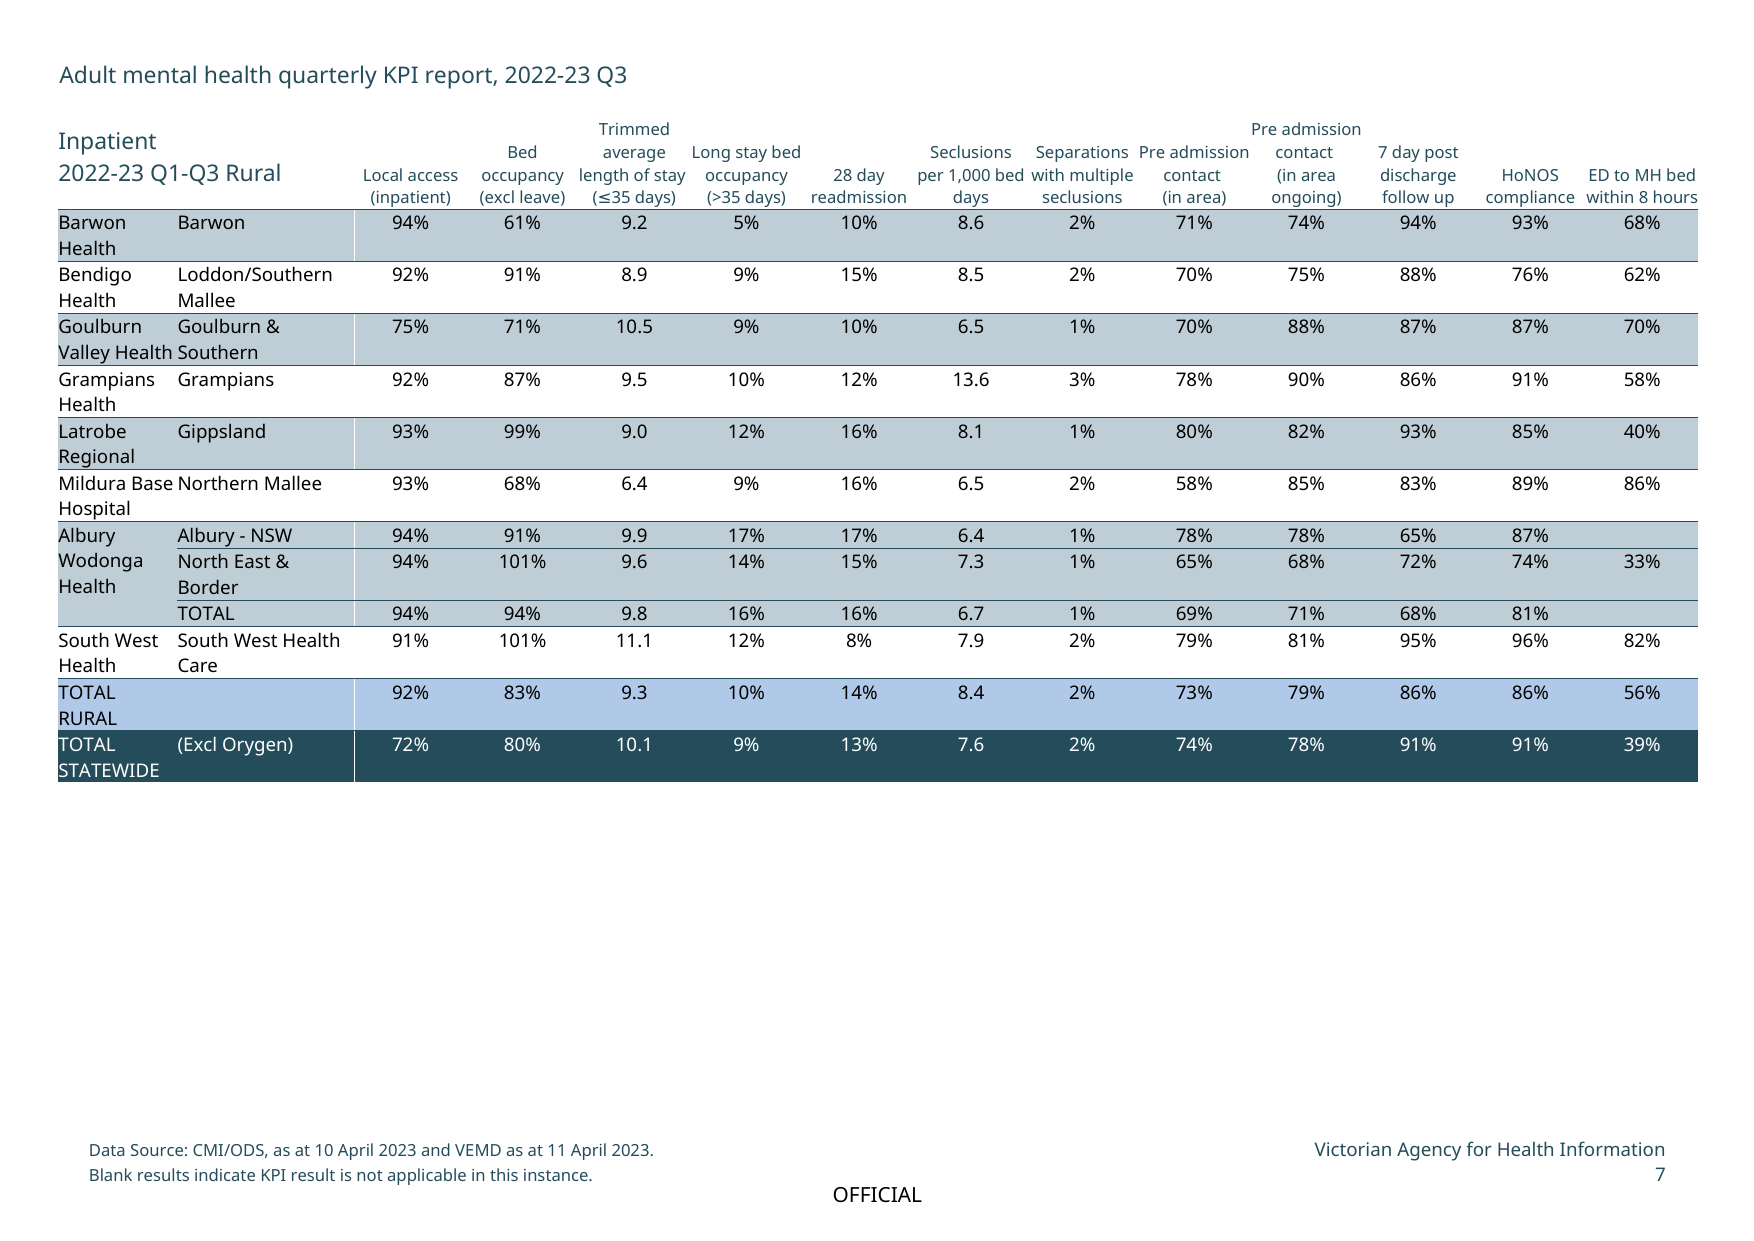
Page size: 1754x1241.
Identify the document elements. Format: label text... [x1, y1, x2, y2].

table_cell 91% [355, 627, 466, 678]
table_header Pre admission contact (in area ongoing) [1250, 98, 1362, 208]
table_cell 92% [355, 366, 466, 417]
table_cell 8% [802, 627, 915, 678]
table_cell 12% [690, 627, 802, 678]
table_header Pre admission contact (in area) [1138, 98, 1250, 208]
table_cell 65% [1362, 522, 1474, 548]
table_cell 68% [1362, 601, 1474, 626]
table_header 28 day readmission [802, 98, 915, 208]
table_cell 74% [1138, 731, 1250, 782]
table_cell 71% [1250, 601, 1362, 626]
table_cell 70% [1138, 314, 1250, 365]
table_cell 9.2 [578, 210, 690, 261]
table_cell 83% [1362, 470, 1474, 521]
table_cell 91% [1362, 731, 1474, 782]
table_cell 83% [466, 679, 578, 730]
table_cell Barwon Health [58, 210, 177, 261]
table_cell Albury Wodonga Health [58, 522, 177, 626]
table_cell 89% [1474, 470, 1586, 521]
table_cell [1586, 601, 1698, 626]
table_header Seclusions per 1,000 bed days [915, 98, 1026, 208]
table_cell 11.1 [578, 627, 690, 678]
table_cell Loddon/Southern Mallee [177, 262, 354, 313]
table_cell 1% [1026, 314, 1138, 365]
table_cell 68% [466, 470, 578, 521]
table_cell 78% [1138, 366, 1250, 417]
table_cell Goulburn & Southern [177, 314, 354, 365]
table_cell 94% [466, 601, 578, 626]
table_cell 88% [1362, 262, 1474, 313]
table_cell 86% [1362, 366, 1474, 417]
table_cell 79% [1138, 627, 1250, 678]
table_cell 74% [1250, 210, 1362, 261]
table_cell 85% [1250, 470, 1362, 521]
table_cell 62% [1586, 262, 1698, 313]
table_cell 70% [1138, 262, 1250, 313]
table_cell 14% [802, 679, 915, 730]
table_cell 93% [1474, 210, 1586, 261]
table_cell 93% [1362, 418, 1474, 469]
table_cell 1% [1026, 601, 1138, 626]
table_cell 79% [1250, 679, 1362, 730]
table_cell 94% [355, 210, 466, 261]
table_cell 33% [1586, 549, 1698, 600]
table_cell Northern Mallee [177, 470, 354, 521]
table_cell 9% [690, 314, 802, 365]
table_cell 94% [355, 601, 466, 626]
table_cell 17% [802, 522, 915, 548]
table_cell 71% [1138, 210, 1250, 261]
table_header Bed occupancy (excl leave) [466, 98, 578, 208]
table_cell Barwon [177, 210, 354, 261]
table_cell 88% [1250, 314, 1362, 365]
table_cell 99% [466, 418, 578, 469]
table_cell 16% [690, 601, 802, 626]
table_cell 80% [1138, 418, 1250, 469]
table_cell 91% [466, 522, 578, 548]
table_cell 94% [1362, 210, 1474, 261]
table_cell [177, 679, 354, 730]
table_header Separations with multiple seclusions [1026, 98, 1138, 208]
table_cell 39% [1586, 731, 1698, 782]
table_cell 10% [802, 210, 915, 261]
table_cell 94% [355, 549, 466, 600]
table_cell 94% [355, 522, 466, 548]
table_cell 40% [1586, 418, 1698, 469]
table_cell 82% [1586, 627, 1698, 678]
table_cell 6.5 [915, 470, 1026, 521]
table_cell 13.6 [915, 366, 1026, 417]
table_cell 10.1 [578, 731, 690, 782]
table_cell 7.6 [915, 731, 1026, 782]
table_cell 91% [466, 262, 578, 313]
table_cell 9% [690, 731, 802, 782]
table_cell 14% [690, 549, 802, 600]
table_cell TOTAL [177, 601, 354, 626]
table_cell 86% [1586, 470, 1698, 521]
table_cell 86% [1474, 679, 1586, 730]
table_cell 75% [355, 314, 466, 365]
table_cell 56% [1586, 679, 1698, 730]
table_cell [1586, 522, 1698, 548]
table_cell 80% [466, 731, 578, 782]
table_cell 9% [690, 470, 802, 521]
table_cell 72% [1362, 549, 1474, 600]
table_cell 10% [802, 314, 915, 365]
table_cell 6.7 [915, 601, 1026, 626]
table_cell 86% [1362, 679, 1474, 730]
table_cell 58% [1586, 366, 1698, 417]
table_cell 6.5 [915, 314, 1026, 365]
table_cell 16% [802, 601, 915, 626]
table_cell 2% [1026, 262, 1138, 313]
table_cell 71% [466, 314, 578, 365]
table_cell 15% [802, 262, 915, 313]
table_cell Mildura Base Hospital [58, 470, 177, 521]
table_cell 2% [1026, 731, 1138, 782]
table_cell 3% [1026, 366, 1138, 417]
table_cell 1% [1026, 522, 1138, 548]
table_header Trimmed average length of stay (≤35 days) [578, 98, 690, 208]
table_cell 10.5 [578, 314, 690, 365]
table_header 7 day post discharge follow up [1362, 98, 1474, 208]
table_cell 8.1 [915, 418, 1026, 469]
table_cell 12% [802, 366, 915, 417]
table_cell 68% [1250, 549, 1362, 600]
table_cell Grampians Health [58, 366, 177, 417]
table_cell 16% [802, 470, 915, 521]
table_cell 8.6 [915, 210, 1026, 261]
table_cell 90% [1250, 366, 1362, 417]
table_cell 13% [802, 731, 915, 782]
table_cell 61% [466, 210, 578, 261]
table_cell 87% [466, 366, 578, 417]
table_cell 96% [1474, 627, 1586, 678]
table_cell 17% [690, 522, 802, 548]
table_header ED to MH bed within 8 hours [1586, 98, 1698, 208]
table_cell 6.4 [578, 470, 690, 521]
table_cell 101% [466, 549, 578, 600]
table_cell 10% [690, 366, 802, 417]
table_cell 91% [1474, 366, 1586, 417]
table_cell 10% [690, 679, 802, 730]
table_cell TOTAL RURAL [58, 679, 177, 730]
table_cell 65% [1138, 549, 1250, 600]
table_cell 92% [355, 262, 466, 313]
table_cell 2% [1026, 627, 1138, 678]
table_cell 6.4 [915, 522, 1026, 548]
table_cell 78% [1250, 522, 1362, 548]
table_cell 81% [1474, 601, 1586, 626]
table_cell Gippsland [177, 418, 354, 469]
table_cell 87% [1474, 522, 1586, 548]
table_cell Bendigo Health [58, 262, 177, 313]
table_cell 7.3 [915, 549, 1026, 600]
table_cell 8.4 [915, 679, 1026, 730]
table_cell 101% [466, 627, 578, 678]
table_cell Grampians [177, 366, 354, 417]
table_cell 7.9 [915, 627, 1026, 678]
table_cell 1% [1026, 549, 1138, 600]
table_header Long stay bed occupancy (>35 days) [690, 98, 802, 208]
table_cell 12% [690, 418, 802, 469]
table_cell 9.0 [578, 418, 690, 469]
table_cell 73% [1138, 679, 1250, 730]
table_cell 70% [1586, 314, 1698, 365]
table_cell 93% [355, 418, 466, 469]
table_cell 16% [802, 418, 915, 469]
table_header Local access (inpatient) [355, 98, 466, 208]
table_cell TOTAL STATEWIDE [58, 731, 177, 782]
table_cell 95% [1362, 627, 1474, 678]
table_cell Latrobe Regional [58, 418, 177, 469]
table_cell 74% [1474, 549, 1586, 600]
table_cell 9.8 [578, 601, 690, 626]
table_header Inpatient 2022-23 Q1-Q3 Rural [58, 98, 354, 208]
table_cell 91% [1474, 731, 1586, 782]
table_cell 1% [1026, 418, 1138, 469]
table_cell 76% [1474, 262, 1586, 313]
table_cell North East & Border [177, 549, 354, 600]
table_cell 9.6 [578, 549, 690, 600]
table_cell 8.5 [915, 262, 1026, 313]
table_cell 5% [690, 210, 802, 261]
table_cell 72% [355, 731, 466, 782]
table_cell 92% [355, 679, 466, 730]
table_cell 9.9 [578, 522, 690, 548]
table_cell 2% [1026, 679, 1138, 730]
table_cell 81% [1250, 627, 1362, 678]
table_cell 78% [1138, 522, 1250, 548]
table_cell 9.5 [578, 366, 690, 417]
table_cell 87% [1474, 314, 1586, 365]
table_cell 93% [355, 470, 466, 521]
table_cell 85% [1474, 418, 1586, 469]
table_cell 9% [690, 262, 802, 313]
table_header HoNOS compliance [1474, 98, 1586, 208]
table_cell 2% [1026, 210, 1138, 261]
table_cell 82% [1250, 418, 1362, 469]
table_cell 2% [1026, 470, 1138, 521]
table_cell 87% [1362, 314, 1474, 365]
table_cell South West Health Care [177, 627, 354, 678]
table_cell 68% [1586, 210, 1698, 261]
table_cell 15% [802, 549, 915, 600]
table_cell Albury - NSW [177, 522, 354, 548]
table_cell 69% [1138, 601, 1250, 626]
table_cell South West Health [58, 627, 177, 678]
table_cell 75% [1250, 262, 1362, 313]
table_cell 9.3 [578, 679, 690, 730]
table_cell 8.9 [578, 262, 690, 313]
table_cell Goulburn Valley Health [58, 314, 177, 365]
table_cell 78% [1250, 731, 1362, 782]
table_cell 58% [1138, 470, 1250, 521]
table_cell (Excl Orygen) [177, 731, 354, 782]
